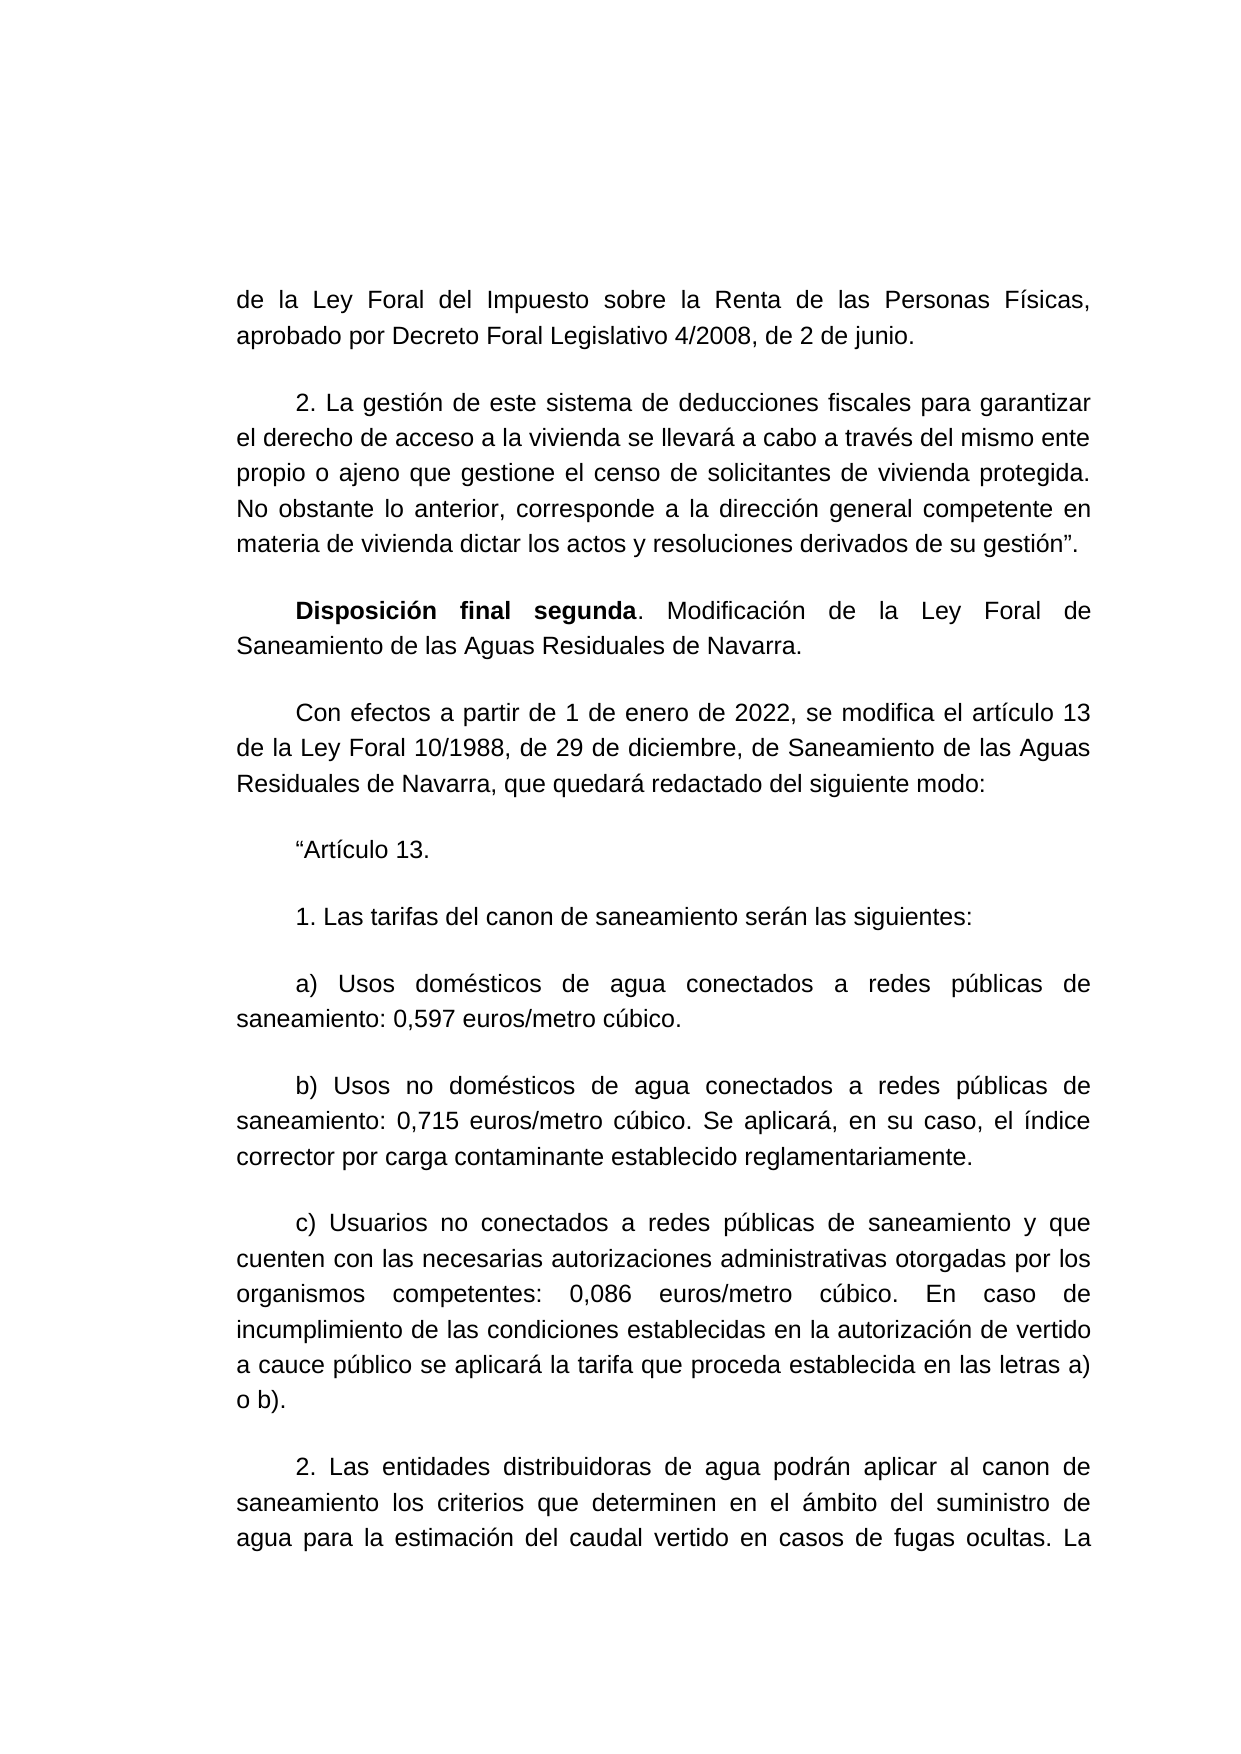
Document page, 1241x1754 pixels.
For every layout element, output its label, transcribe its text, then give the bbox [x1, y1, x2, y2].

text a) Usos domésticos de agua conectados a redes públicas de saneamiento: 0,597 euros/metro cúbico. [236, 964, 1092, 1035]
text “Artículo 13. [236, 831, 1092, 866]
text c) Usuarios no conectados a redes públicas de saneamiento y que cuenten con las necesarias autorizaciones administrativas otorgadas por los organismos competentes: 0,086 euros/metro cúbico. En caso de incumplimiento de las condiciones establecidas en la autorización de vertido a cauce público se aplicará la tarifa que proceda establecida en las letras a) o b). [236, 1203, 1092, 1416]
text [236, 281, 1092, 351]
text Disposición final segunda. Modificación de la Ley Foral de Saneamiento de las Aguas Residuales de Navarra. [236, 591, 1092, 662]
text 1. Las tarifas del canon de saneamiento serán las siguientes: [236, 897, 1092, 933]
text b) Usos no domésticos de agua conectados a redes públicas de saneamiento: 0,715 euros/metro cúbico. Se aplicará, en su caso, el índice corrector por carga contaminante establecido reglamentariamente. [236, 1066, 1092, 1172]
text Con efectos a partir de 1 de enero de 2022, se modifica el artículo 13 de la Ley Foral 10/1988, de 29 de diciembre, de Saneamiento de las Aguas Residuales de Navarra, que quedará redactado del siguiente modo: [236, 693, 1092, 799]
text 2. La gestión de este sistema de deducciones fiscales para garantizar el derecho de acceso a la vivienda se llevará a cabo a través del mismo ente propio o ajeno que gestione el censo de solicitantes de vivienda protegida. No obstante lo anterior, corresponde a la dirección general competente en materia de vivienda dictar los actos y resoluciones derivados de su gestión”. [236, 383, 1092, 560]
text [236, 1447, 1092, 1553]
